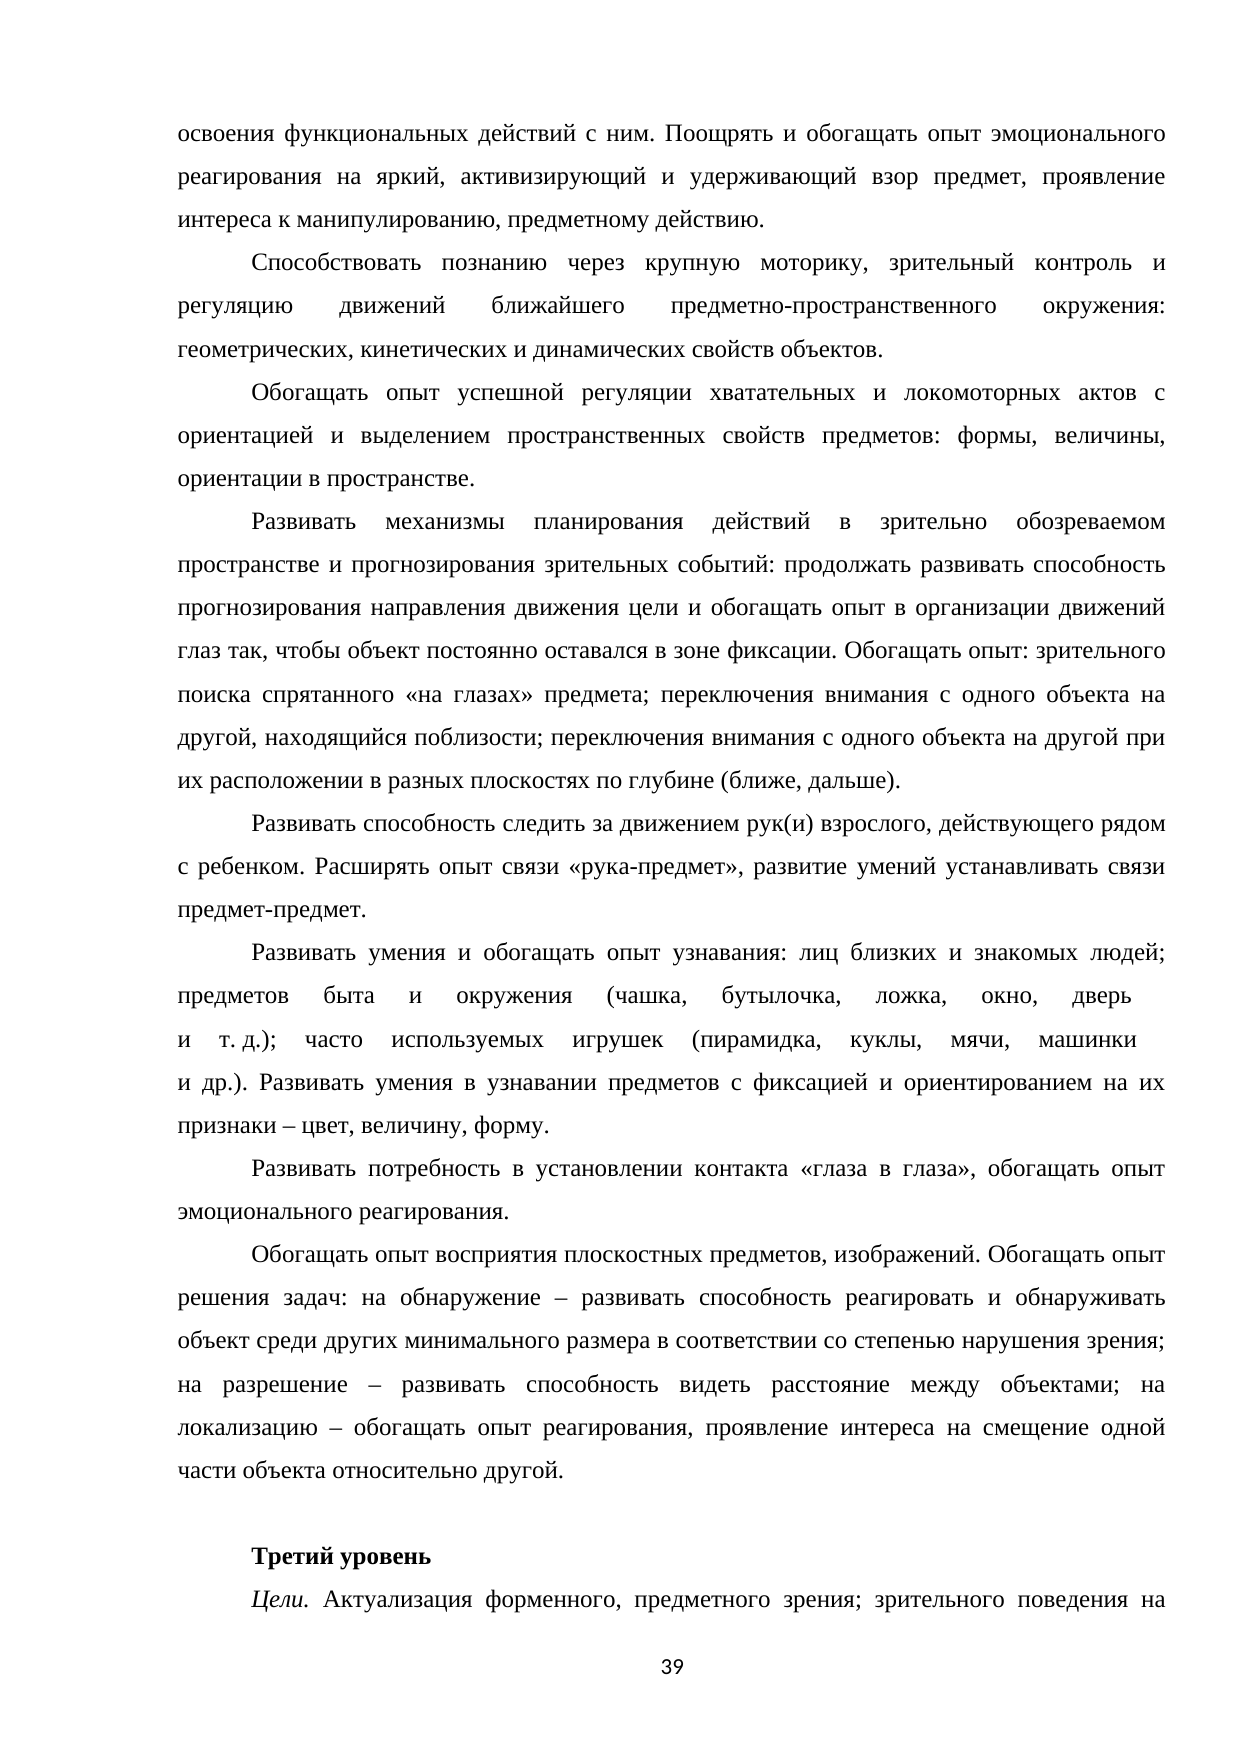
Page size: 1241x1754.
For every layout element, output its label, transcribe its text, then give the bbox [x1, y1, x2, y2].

text Развивать способность следить за движением рук(и) взрослого, действующего рядом с ребенком. Расширять опыт связи «рука-предмет», развитие умений устанавливать связи предмет-предмет. [177, 808, 1167, 923]
text Развивать умения и обогащать опыт узнавания: лиц близких и знакомых людей; предметов быта и окружения (чашка, бутылочка, ложка, окно, дверь и т. д.); часто используемых игрушек (пирамидка, куклы, мячи, машинки и др.). Развивать умения в узнавании предметов с фиксацией и ориентированием на их признаки – цвет, величину, форму. [177, 937, 1167, 1139]
text Способствовать познанию через крупную моторику, зрительный контроль и регуляцию движений ближайшего предметно-пространственного окружения: геометрических, кинетических и динамических свойств объектов. [177, 247, 1167, 362]
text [177, 118, 1167, 233]
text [177, 1584, 1167, 1613]
text Обогащать опыт успешной регуляции хватательных и локомоторных актов с ориентацией и выделением пространственных свойств предметов: формы, величины, ориентации в пространстве. [177, 377, 1167, 492]
text Третий уровень [177, 1541, 1167, 1570]
text Развивать потребность в установлении контакта «глаза в глаза», обогащать опыт эмоционального реагирования. [177, 1153, 1167, 1225]
text Развивать механизмы планирования действий в зрительно обозреваемом пространстве и прогнозирования зрительных событий: продолжать развивать способность прогнозирования направления движения цели и обогащать опыт в организации движений глаз так, чтобы объект постоянно оставался в зоне фиксации. Обогащать опыт: зрительного поиска спрятанного «на глазах» предмета; переключения внимания с одного объекта на другой, находящийся поблизости; переключения внимания с одного объекта на другой при их расположении в разных плоскостях по глубине (ближе, дальше). [177, 506, 1167, 794]
text Обогащать опыт восприятия плоскостных предметов, изображений. Обогащать опыт решения задач: на обнаружение – развивать способность реагировать и обнаруживать объект среди других минимального размера в соответствии со степенью нарушения зрения; на разрешение – развивать способность видеть расстояние между объектами; на локализацию – обогащать опыт реагирования, проявление интереса на смещение одной части объекта относительно другой. [177, 1239, 1167, 1484]
